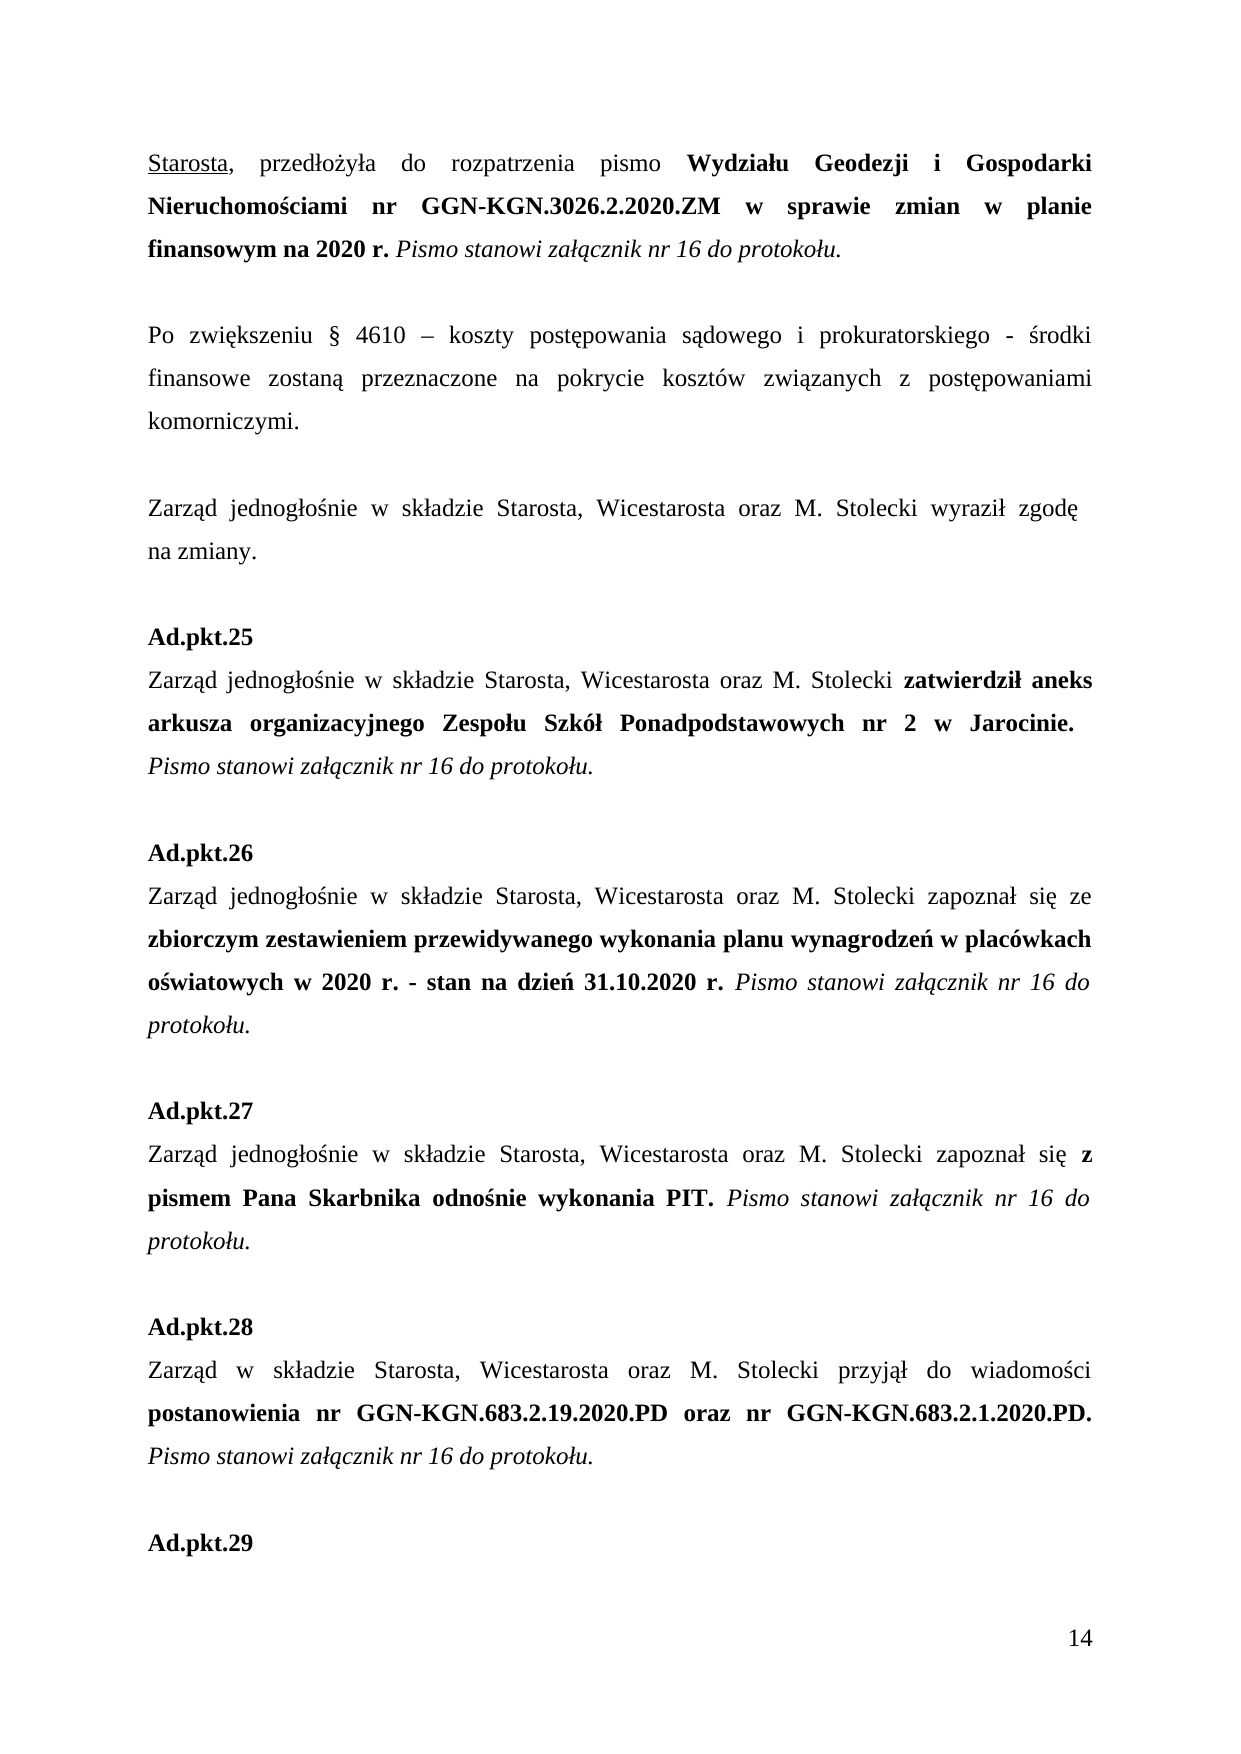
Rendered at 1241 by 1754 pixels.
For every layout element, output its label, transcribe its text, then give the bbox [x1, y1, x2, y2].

text Zarząd jednogłośnie w składzie Starosta, Wicestarosta oraz M. Stolecki zapoznał się z pismem Pana Skarbnika odnośnie wykonania PIT. Pismo stanowi załącznik nr 16 do protokołu. [148, 1139, 1093, 1254]
text Zarząd jednogłośnie w składzie Starosta, Wicestarosta oraz M. Stolecki zapoznał się ze zbiorczym zestawieniem przewidywanego wykonania planu wynagrodzeń w placówkach oświatowych w 2020 r. - stan na dzień 31.10.2020 r. Pismo stanowi załącznik nr 16 do protokołu. [148, 881, 1093, 1039]
text Zarząd jednogłośnie w składzie Starosta, Wicestarosta oraz M. Stolecki wyraził zgodę na zmiany. [148, 493, 1093, 564]
text Ad.pkt.27 [148, 1096, 1093, 1125]
text Po zwiększeniu § 4610 – koszty postępowania sądowego i prokuratorskiego - środki finansowe zostaną przeznaczone na pokrycie kosztów związanych z postępowaniami komorniczymi. [148, 320, 1093, 435]
text Starosta, przedłożyła do rozpatrzenia pismo Wydziału Geodezji i Gospodarki Nieruchomościami nr GGN-KGN.3026.2.2020.ZM w sprawie zmian w planie finansowym na 2020 r. Pismo stanowi załącznik nr 16 do protokołu. [148, 148, 1093, 263]
text Zarząd jednogłośnie w składzie Starosta, Wicestarosta oraz M. Stolecki zatwierdził aneks arkusza organizacyjnego Zespołu Szkół Ponadpodstawowych nr 2 w Jarocinie. Pismo stanowi załącznik nr 16 do protokołu. [148, 665, 1093, 780]
text Ad.pkt.25 [148, 622, 1093, 651]
text Ad.pkt.29 [148, 1528, 1093, 1556]
text Ad.pkt.26 [148, 838, 1093, 866]
text Ad.pkt.28 [148, 1312, 1093, 1341]
text Zarząd w składzie Starosta, Wicestarosta oraz M. Stolecki przyjął do wiadomości postanowienia nr GGN-KGN.683.2.19.2020.PD oraz nr GGN-KGN.683.2.1.2020.PD. Pismo stanowi załącznik nr 16 do protokołu. [148, 1355, 1093, 1470]
